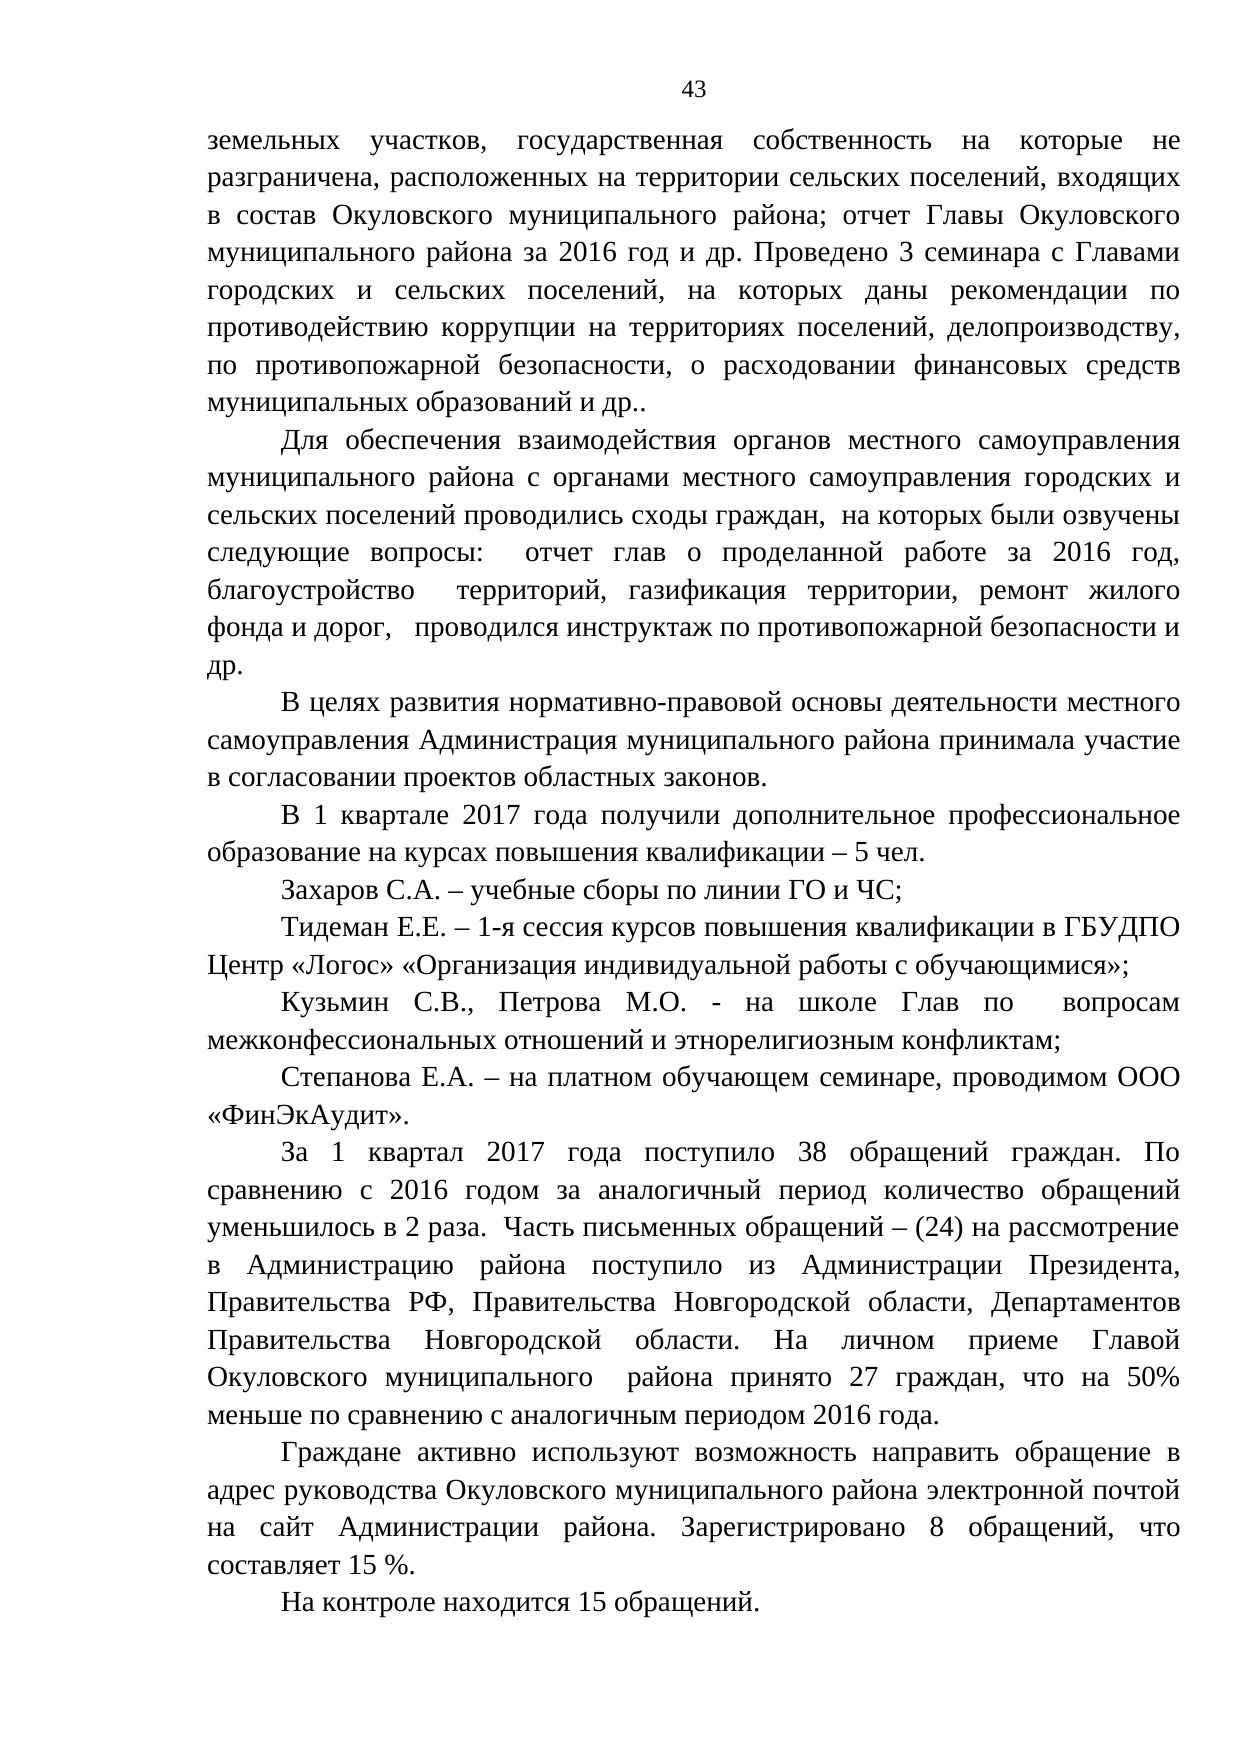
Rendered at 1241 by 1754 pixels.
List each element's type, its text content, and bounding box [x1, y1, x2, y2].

text За 1 квартал 2017 года поступило 38 обращений граждан. По сравнению с 2016 годом за аналогичный период количество обращений уменьшилось в 2 раза. Часть письменных обращений – (24) на рассмотрение в Администрацию района поступило из Администрации Президента, Правительства РФ, Правительства Новгородской области, Департаментов Правительства Новгородской области. На личном приеме Главой Окуловского муниципального района принято 27 граждан, что на 50% меньше по сравнению с аналогичным периодом 2016 года. [207, 1131, 1181, 1431]
text В целях развития нормативно-правовой основы деятельности местного самоуправления Администрация муниципального района принимала участие в согласовании проектов областных законов. [207, 681, 1181, 793]
text Захаров С.А. – учебные сборы по линии ГО и ЧС; [207, 868, 1181, 906]
text В 1 квартале 2017 года получили дополнительное профессиональное образование на курсах повышения квалификации – 5 чел. [207, 793, 1181, 868]
text Кузьмин С.В., Петрова М.О. - на школе Глав по вопросам межконфессиональных отношений и этнорелигиозным конфликтам; [207, 981, 1181, 1056]
text Степанова Е.А. – на платном обучающем семинаре, проводимом ООО «ФинЭкАудит». [207, 1056, 1181, 1131]
text Тидеман Е.Е. – 1-я сессия курсов повышения квалификации в ГБУДПО Центр «Логос» «Организация индивидуальной работы с обучающимися»; [207, 906, 1181, 981]
text На контроле находится 15 обращений. [207, 1581, 1181, 1618]
text Для обеспечения взаимодействия органов местного самоуправления муниципального района с органами местного самоуправления городских и сельских поселений проводились сходы граждан, на которых были озвучены следующие вопросы: отчет глав о проделанной работе за 2016 год, благоустройство территорий, газификация территории, ремонт жилого фонда и дорог, проводился инструктаж по противопожарной безопасности и др. [207, 418, 1181, 681]
text Граждане активно используют возможность направить обращение в адрес руководства Окуловского муниципального района электронной почтой на сайт Администрации района. Зарегистрировано 8 обращений, что составляет 15 %. [207, 1431, 1181, 1581]
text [207, 118, 1181, 418]
